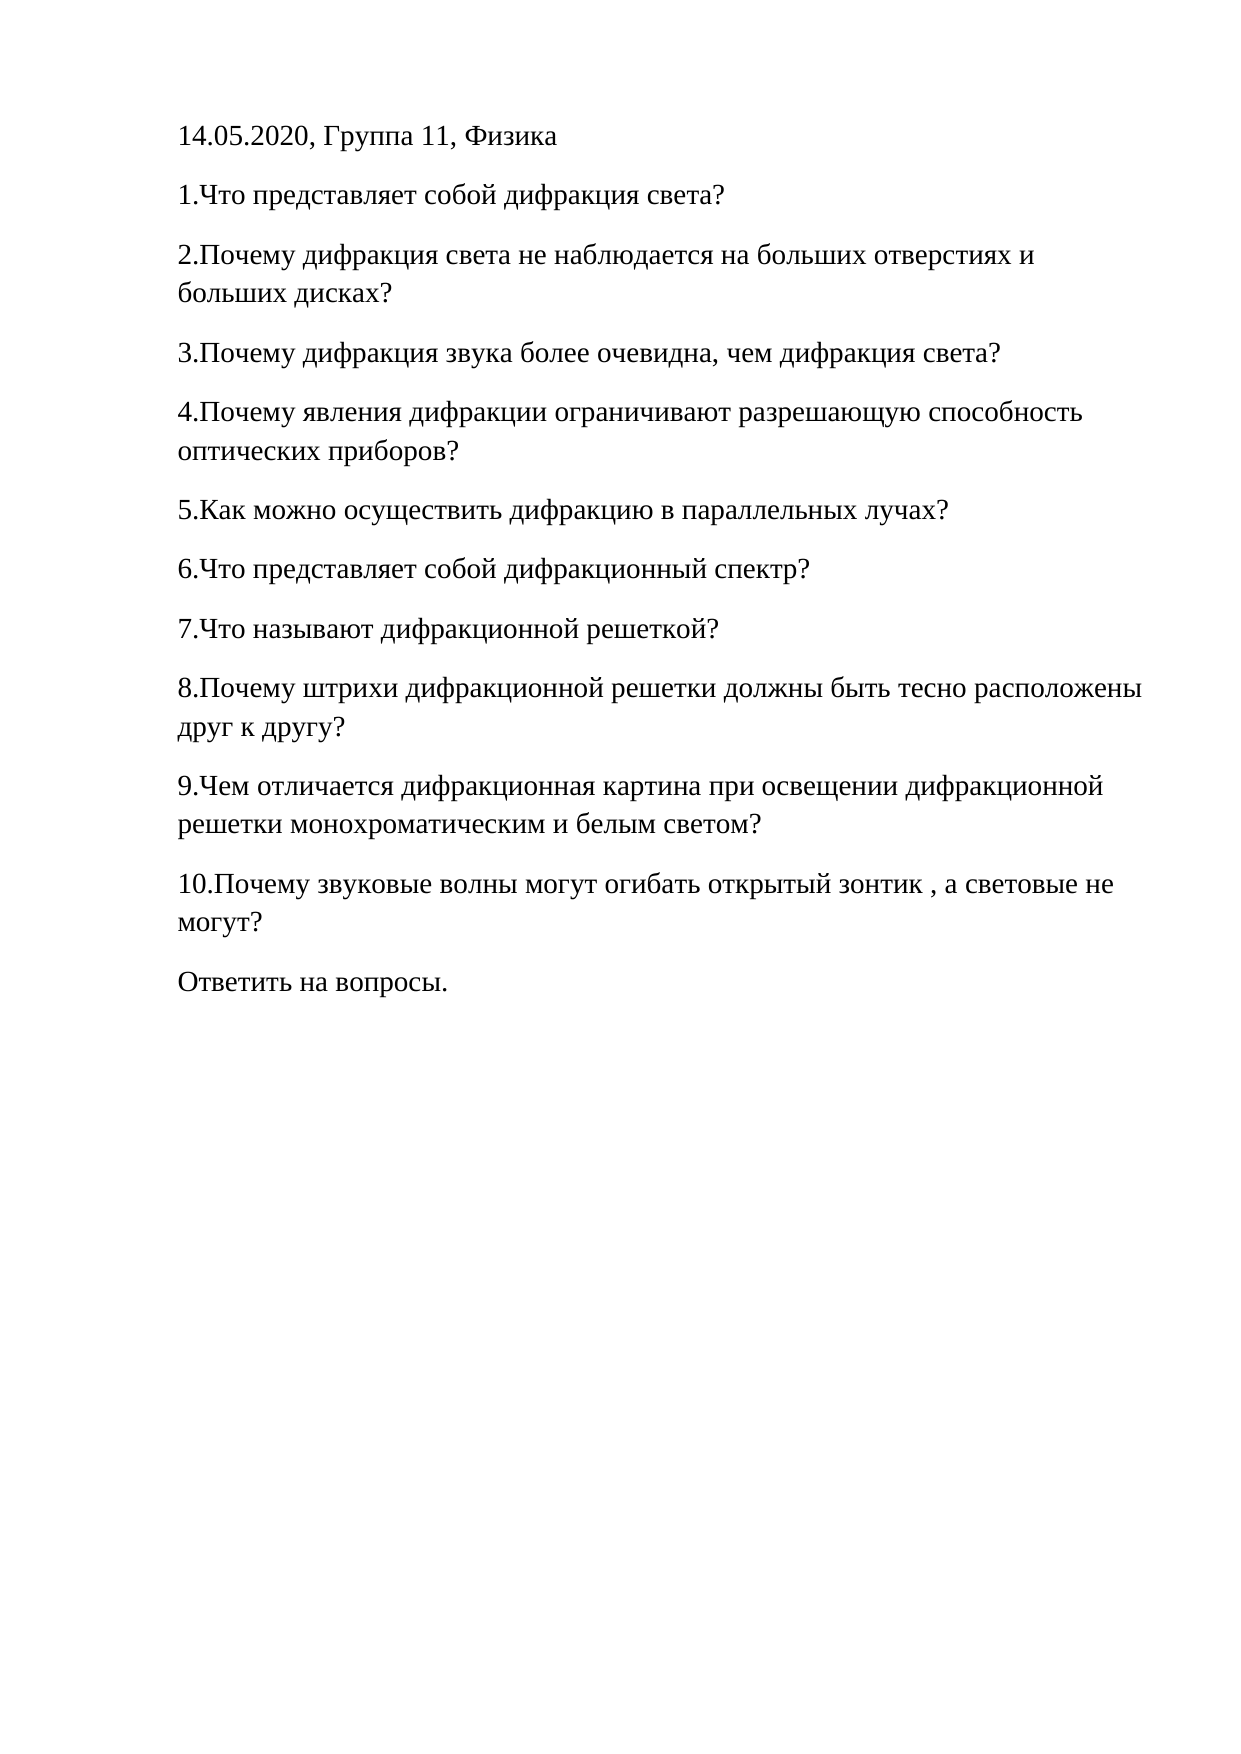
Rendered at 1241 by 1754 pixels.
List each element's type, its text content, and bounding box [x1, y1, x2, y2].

text 4.Почему явления дифракции ограничивают разрешающую способность оптических приборов? [177, 394, 1152, 466]
text 1.Что представляет собой дифракция света? [177, 177, 1152, 211]
text Ответить на вопросы. [177, 964, 1152, 997]
text 5.Как можно осуществить дифракцию в параллельных лучах? [177, 492, 1152, 526]
text 3.Почему дифракция звука более очевидна, чем дифракция света? [177, 335, 1152, 368]
text 10.Почему звуковые волны могут огибать открытый зонтик , а световые не могут? [177, 866, 1152, 938]
text 9.Чем отличается дифракционная картина при освещении дифракционной решетки монохроматическим и белым светом? [177, 768, 1152, 840]
text 6.Что представляет собой дифракционный спектр? [177, 551, 1152, 585]
text 8.Почему штрихи дифракционной решетки должны быть тесно расположены друг к другу? [177, 670, 1152, 742]
text 2.Почему дифракция света не наблюдается на больших отверстиях и больших дисках? [177, 237, 1152, 309]
text 7.Что называют дифракционной решеткой? [177, 611, 1152, 644]
text 14.05.2020, Группа 11, Физика [177, 118, 1152, 152]
